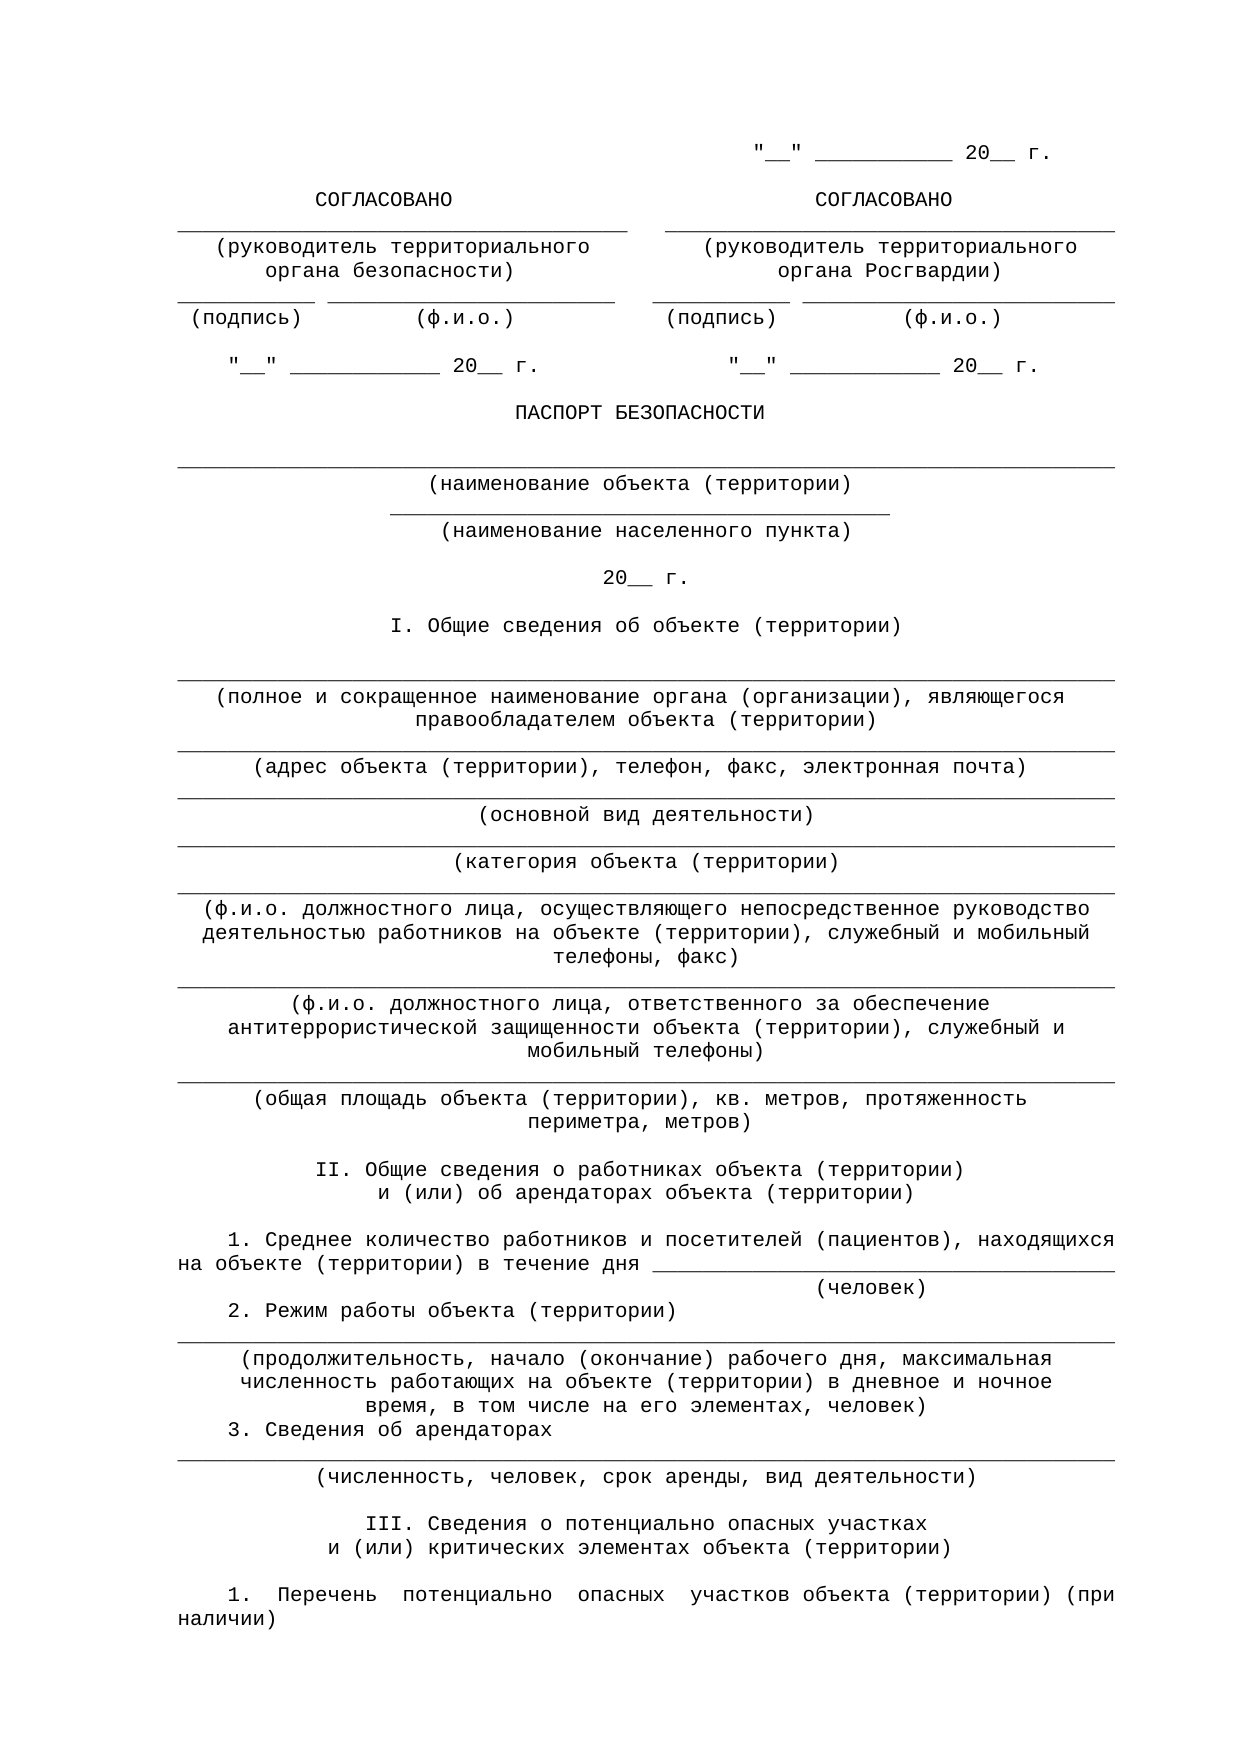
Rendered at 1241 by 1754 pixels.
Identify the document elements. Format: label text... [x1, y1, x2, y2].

text (категория объекта (территории) [177, 851, 1152, 875]
text "__" ___________ 20__ г. [177, 142, 1152, 165]
text (численность, человек, срок аренды, вид деятельности) [177, 1466, 1152, 1489]
text ___________ _______________________ ___________ _________________________ [177, 284, 1152, 307]
text ___________________________________________________________________________ [177, 1442, 1152, 1466]
text II. Общие сведения о работниках объекта (территории) [177, 1158, 1152, 1182]
text и (или) об арендаторах объекта (территории) [177, 1182, 1152, 1206]
text (полное и сокращенное наименование органа (организации), являющегося [177, 686, 1152, 709]
text наличии) [177, 1608, 1152, 1631]
text (наименование объекта (территории) [177, 473, 1152, 496]
text (ф.и.о. должностного лица, ответственного за обеспечение [177, 993, 1152, 1017]
text численность работающих на объекте (территории) в дневное и ночное [177, 1371, 1152, 1395]
text ___________________________________________________________________________ [177, 780, 1152, 804]
text органа безопасности) органа Росгвардии) [177, 260, 1152, 284]
text ________________________________________ [177, 496, 1152, 520]
text (человек) [177, 1277, 1152, 1300]
text ___________________________________________________________________________ [177, 733, 1152, 757]
text ___________________________________________________________________________ [177, 875, 1152, 898]
text "__" ____________ 20__ г. "__" ____________ 20__ г. [177, 354, 1152, 378]
text мобильный телефоны) [177, 1040, 1152, 1064]
text III. Сведения о потенциально опасных участках [177, 1513, 1152, 1537]
text ____________________________________ ____________________________________ [177, 213, 1152, 236]
text I. Общие сведения об объекте (территории) [177, 615, 1152, 638]
text правообладателем объекта (территории) [177, 709, 1152, 733]
text ___________________________________________________________________________ [177, 662, 1152, 686]
text 20__ г. [177, 567, 1152, 591]
text (общая площадь объекта (территории), кв. метров, протяженность [177, 1088, 1152, 1111]
text 2. Режим работы объекта (территории) [177, 1300, 1152, 1324]
text (ф.и.о. должностного лица, осуществляющего непосредственное руководство [177, 898, 1152, 922]
text ___________________________________________________________________________ [177, 827, 1152, 851]
text периметра, метров) [177, 1111, 1152, 1135]
text время, в том числе на его элементах, человек) [177, 1395, 1152, 1419]
text (продолжительность, начало (окончание) рабочего дня, максимальная [177, 1348, 1152, 1371]
text и (или) критических элементах объекта (территории) [177, 1537, 1152, 1561]
text (основной вид деятельности) [177, 804, 1152, 827]
text (руководитель территориального (руководитель территориального [177, 236, 1152, 260]
text (подпись) (ф.и.о.) (подпись) (ф.и.о.) [177, 307, 1152, 331]
text СОГЛАСОВАНО СОГЛАСОВАНО [177, 189, 1152, 213]
text 1. Среднее количество работников и посетителей (пациентов), находящихся [177, 1229, 1152, 1253]
text деятельностью работников на объекте (территории), служебный и мобильный [177, 922, 1152, 946]
text ___________________________________________________________________________ [177, 1324, 1152, 1348]
text ___________________________________________________________________________ [177, 969, 1152, 993]
text на объекте (территории) в течение дня _____________________________________ [177, 1253, 1152, 1277]
text 1. Перечень потенциально опасных участков объекта (территории) (при [177, 1584, 1152, 1608]
text 3. Сведения об арендаторах [177, 1419, 1152, 1442]
text телефоны, факс) [177, 946, 1152, 969]
text (адрес объекта (территории), телефон, факс, электронная почта) [177, 757, 1152, 780]
text (наименование населенного пункта) [177, 520, 1152, 544]
text ___________________________________________________________________________ [177, 1064, 1152, 1088]
text ___________________________________________________________________________ [177, 449, 1152, 473]
text антитеррористической защищенности объекта (территории), служебный и [177, 1017, 1152, 1040]
text ПАСПОРТ БЕЗОПАСНОСТИ [177, 402, 1152, 426]
